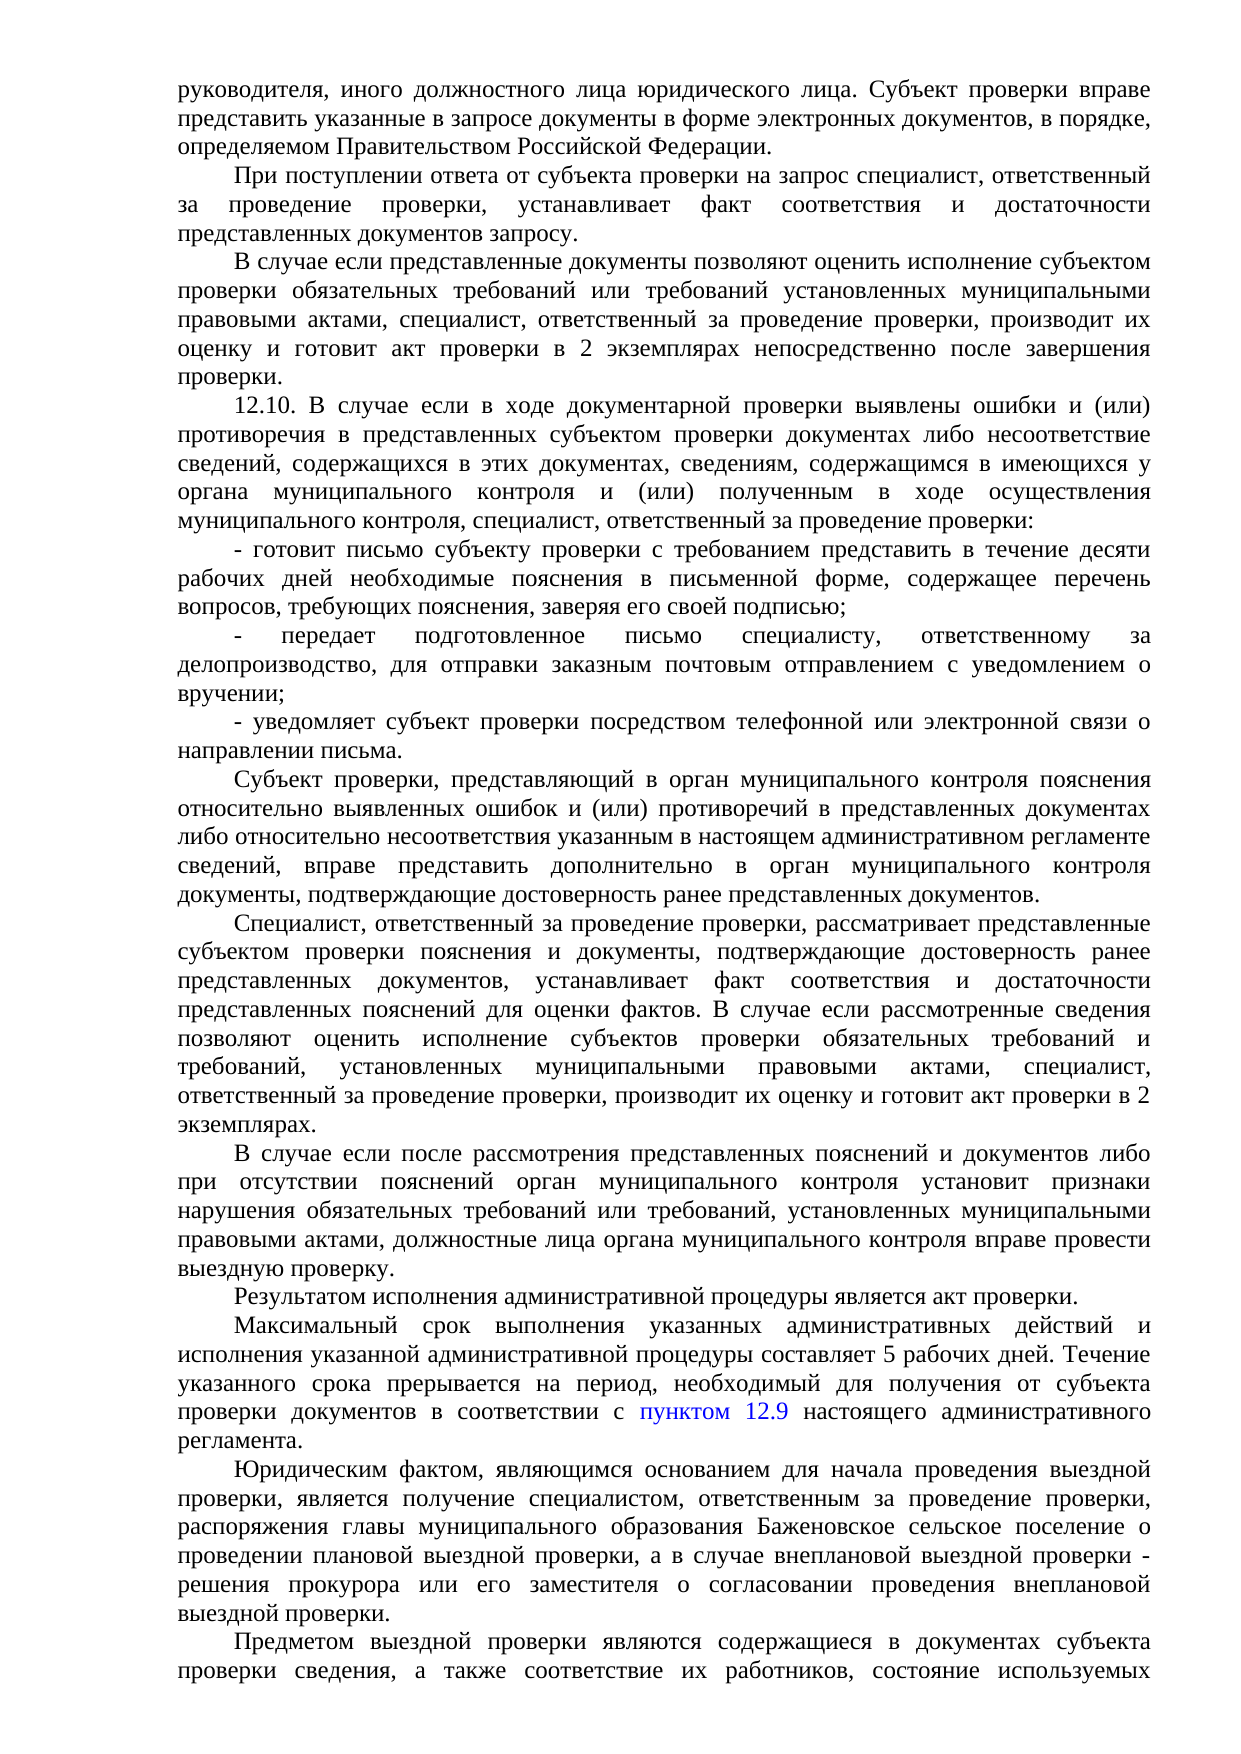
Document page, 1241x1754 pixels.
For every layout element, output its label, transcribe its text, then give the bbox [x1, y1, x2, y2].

text - уведомляет субъект проверки посредством телефонной или электронной связи о направлении письма. [177, 706, 1152, 764]
text В случае если представленные документы позволяют оценить исполнение субъектом проверки обязательных требований или требований установленных муниципальными правовыми актами, специалист, ответственный за проведение проверки, производит их оценку и готовит акт проверки в 2 экземплярах непосредственно после завершения проверки. [177, 246, 1152, 390]
text - передает подготовленное письмо специалисту, ответственному за делопроизводство, для отправки заказным почтовым отправлением с уведомлением о вручении; [177, 620, 1152, 706]
text Юридическим фактом, являющимся основанием для начала проведения выездной проверки, является получение специалистом, ответственным за проведение проверки, распоряжения главы муниципального образования Баженовское сельское поселение о проведении плановой выездной проверки, а в случае внеплановой выездной проверки - решения прокурора или его заместителя о согласовании проведения внеплановой выездной проверки. [177, 1454, 1152, 1626]
text В случае если после рассмотрения представленных пояснений и документов либо при отсутствии пояснений орган муниципального контроля установит признаки нарушения обязательных требований или требований, установленных муниципальными правовыми актами, должностные лица органа муниципального контроля вправе провести выездную проверку. [177, 1138, 1152, 1281]
text Максимальный срок выполнения указанных административных действий и исполнения указанной административной процедуры составляет 5 рабочих дней. Течение указанного срока прерывается на период, необходимый для получения от субъекта проверки документов в соответствии с пунктом 12.9 настоящего административного регламента. [177, 1310, 1152, 1454]
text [177, 1626, 1152, 1684]
text - готовит письмо субъекту проверки с требованием представить в течение десяти рабочих дней необходимые пояснения в письменной форме, содержащее перечень вопросов, требующих пояснения, заверяя его своей подписью; [177, 534, 1152, 620]
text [177, 74, 1152, 160]
text Результатом исполнения административной процедуры является акт проверки. [177, 1281, 1152, 1310]
text Субъект проверки, представляющий в орган муниципального контроля пояснения относительно выявленных ошибок и (или) противоречий в представленных документах либо относительно несоответствия указанным в настоящем административном регламенте сведений, вправе представить дополнительно в орган муниципального контроля документы, подтверждающие достоверность ранее представленных документов. [177, 764, 1152, 908]
text Специалист, ответственный за проведение проверки, рассматривает представленные субъектом проверки пояснения и документы, подтверждающие достоверность ранее представленных документов, устанавливает факт соответствия и достаточности представленных пояснений для оценки фактов. В случае если рассмотренные сведения позволяют оценить исполнение субъектов проверки обязательных требований и требований, установленных муниципальными правовыми актами, специалист, ответственный за проведение проверки, производит их оценку и готовит акт проверки в 2 экземплярах. [177, 908, 1152, 1138]
text 12.10. В случае если в ходе документарной проверки выявлены ошибки и (или) противоречия в представленных субъектом проверки документах либо несоответствие сведений, содержащихся в этих документах, сведениям, содержащимся в имеющихся у органа муниципального контроля и (или) полученным в ходе осуществления муниципального контроля, специалист, ответственный за проведение проверки: [177, 390, 1152, 534]
text При поступлении ответа от субъекта проверки на запрос специалист, ответственный за проведение проверки, устанавливает факт соответствия и достаточности представленных документов запросу. [177, 160, 1152, 246]
